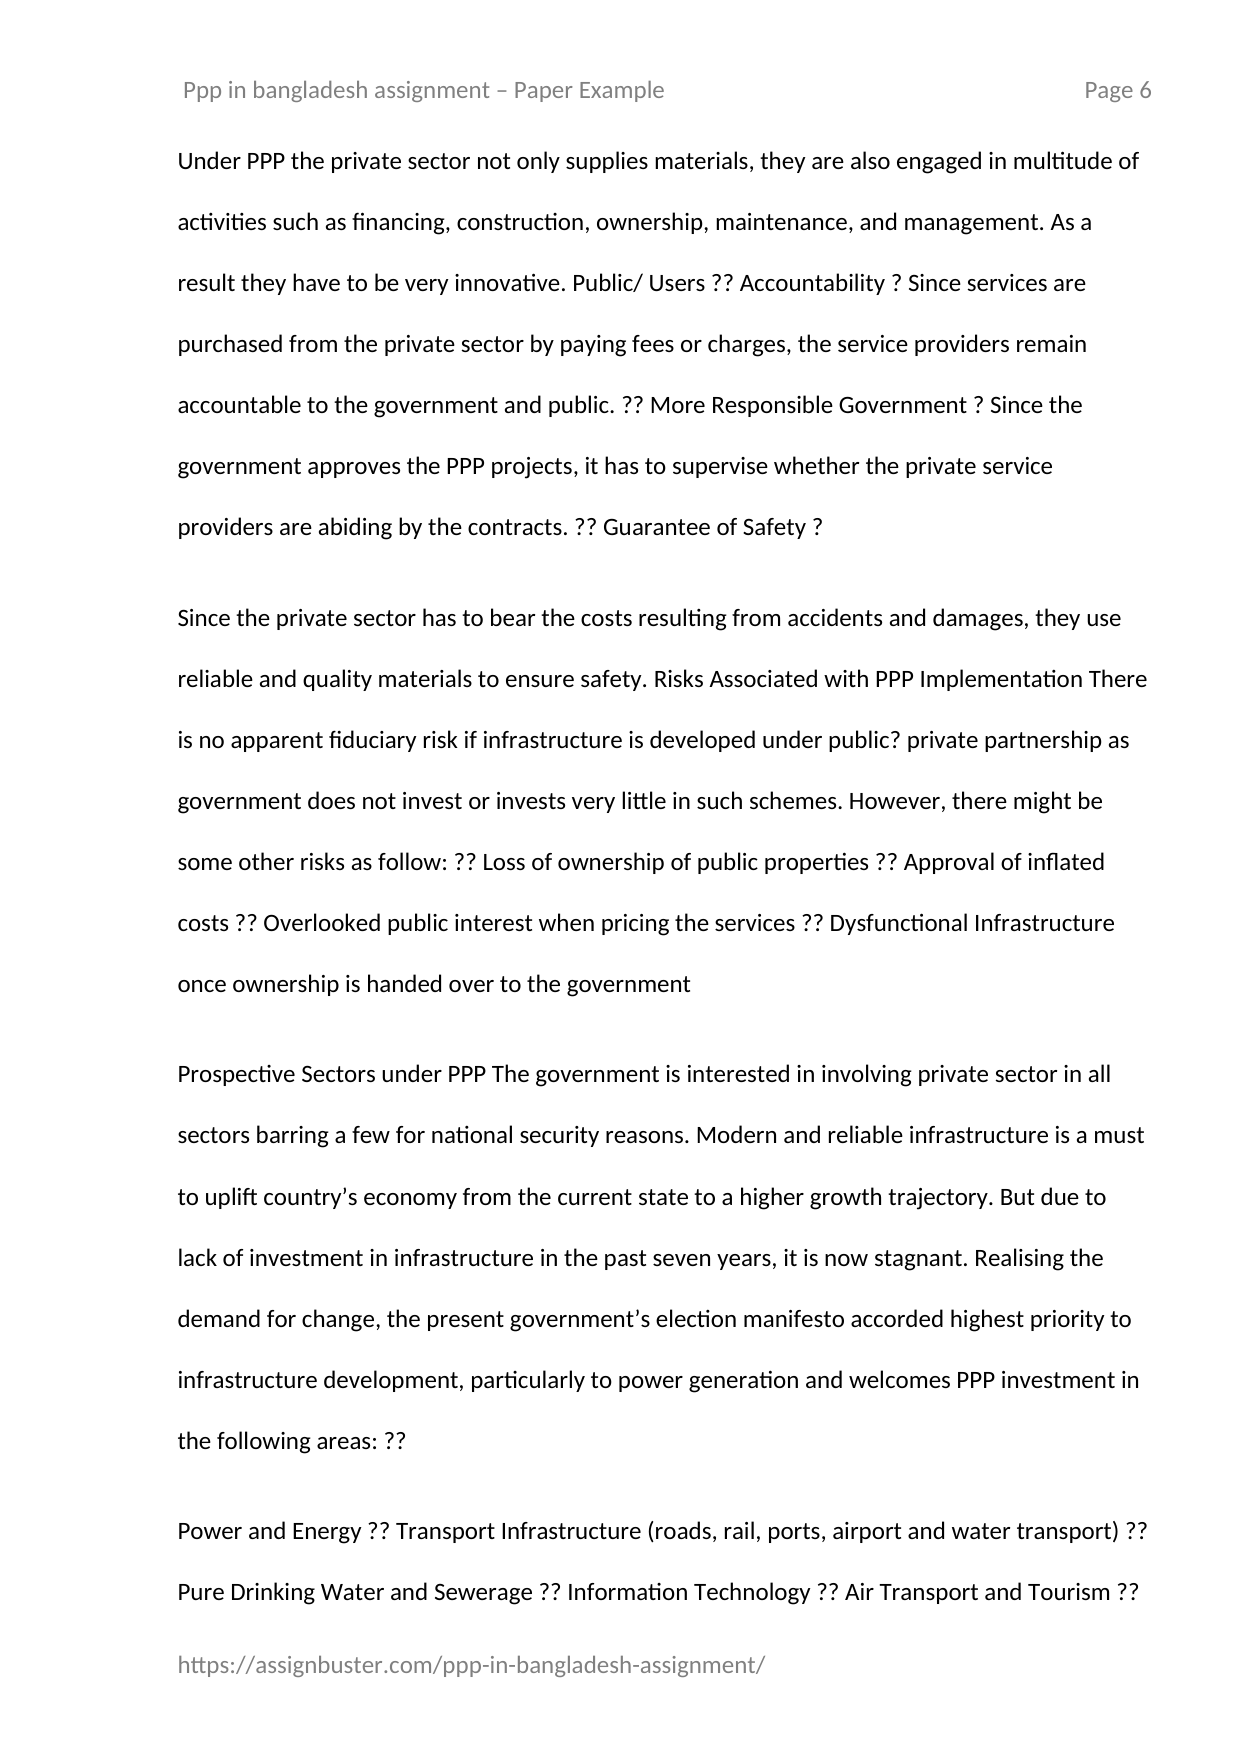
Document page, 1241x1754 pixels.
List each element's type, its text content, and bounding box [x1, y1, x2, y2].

text Under PPP the private sector not only supplies materials, they are also engaged in multitude of activities such as financing, construction, ownership, maintenance, and management. As a result they have to be very innovative. Public/ Users ?? Accountability ? Since services are purchased from the private sector by paying fees or charges, the service providers remain accountable to the government and public. ?? More Responsible Government ? Since the government approves the PPP projects, it has to supervise whether the private service providers are abiding by the contracts. ?? Guarantee of Safety ? [177, 145, 1152, 542]
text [177, 1515, 1152, 1607]
text Since the private sector has to bear the costs resulting from accidents and damages, they use reliable and quality materials to ensure safety. Risks Associated with PPP Implementation There is no apparent fiduciary risk if infrastructure is developed under public? private partnership as government does not invest or invests very little in such schemes. However, there might be some other risks as follow: ?? Loss of ownership of public properties ?? Approval of inflated costs ?? Overlooked public interest when pricing the services ?? Dysfunctional Infrastructure once ownership is handed over to the government [177, 602, 1152, 998]
text Prospective Sectors under PPP The government is interested in involving private sector in all sectors barring a few for national security reasons. Modern and reliable infrastructure is a must to uplift country’s economy from the current state to a higher growth trajectory. But due to lack of investment in infrastructure in the past seven years, it is now stagnant. Realising the demand for change, the present government’s election manifesto accorded highest priority to infrastructure development, particularly to power generation and welcomes PPP investment in the following areas: ?? [177, 1058, 1152, 1455]
